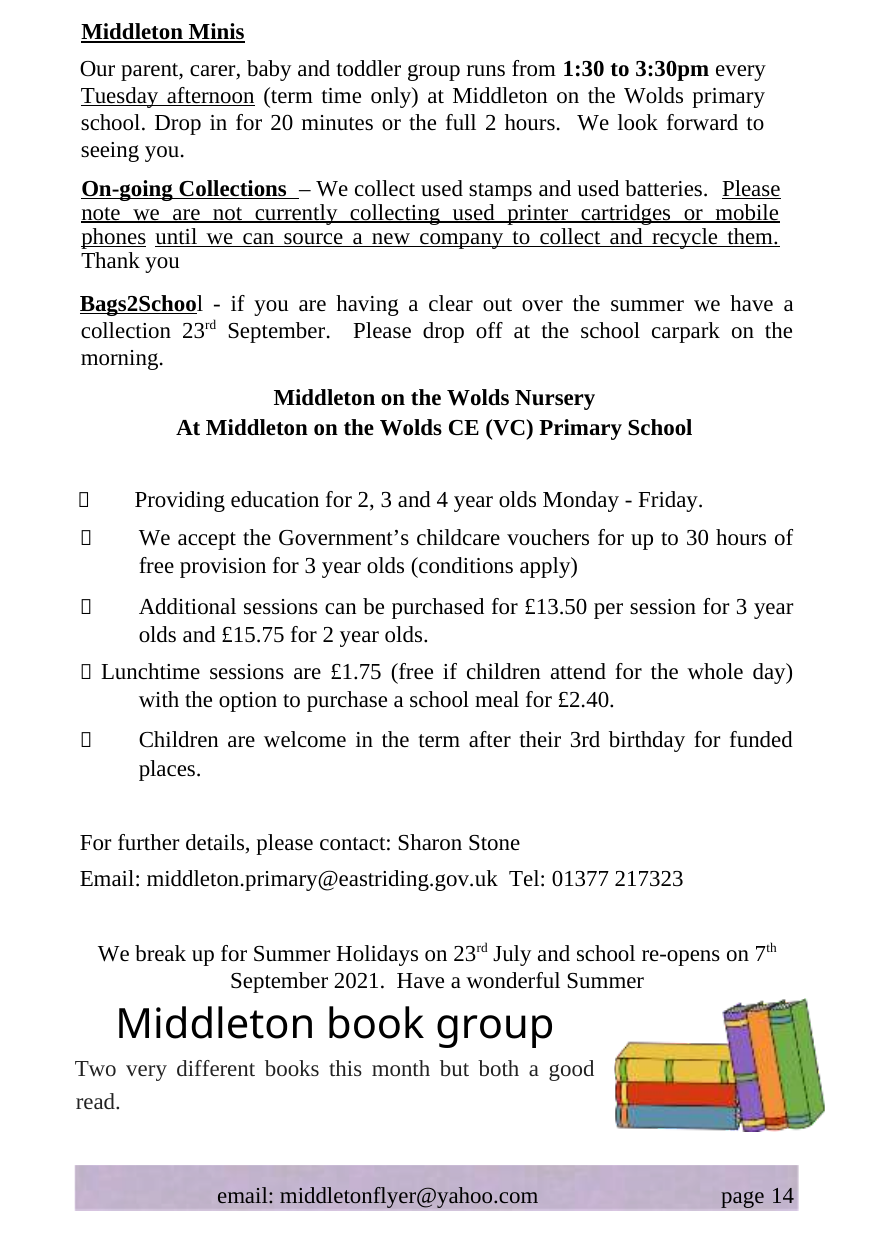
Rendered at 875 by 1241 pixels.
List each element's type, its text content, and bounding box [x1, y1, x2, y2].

text On-going Collections – We collect used stamps and used batteries. Please note we are not currently collecting used printer cartridges or mobile phones until we can source a new company to collect and recycle them. Thank you [81, 177, 780, 221]
text Two very different books this month but both a good read. [74, 1055, 614, 1116]
subtitle Middleton book group [74, 994, 769, 1051]
text For further details, please contact: Sharon Stone [79, 829, 795, 855]
text At Middleton on the Wolds CE (VC) Primary School [62, 414, 807, 440]
text Email: middleton.primary@eastriding.gov.uk Tel: 01377 217323 [79, 865, 795, 891]
text Our parent, carer, baby and toddler group runs from 1:30 to 3:30pm every Tuesday afternoon (term time only) at Middleton on the Wolds primary school. Drop in for 20 minutes or the full 2 hours. We look forward to seeing you. [79, 55, 766, 162]
text On-going Collections – We collect used stamps and used batteries. Please note we are not currently collecting used printer cartridges or mobile phones until we can source a new company to collect and recycle them. Thank you [81, 223, 780, 273]
text We break up for Summer Holidays on 23rd July and school re-opens on 7th September 2021. Have a wonderful Summer [62, 940, 812, 994]
text  Additional sessions can be purchased for £13.50 per session for 3 year olds and £15.75 for 2 year olds. [79, 592, 795, 648]
picture [614, 998, 825, 1132]
picture [74, 1165, 799, 1211]
subtitle Middleton Minis [81, 18, 812, 45]
text  Children are welcome in the term after their 3rd birthday for funded places. [79, 726, 795, 781]
text Middleton on the Wolds Nursery [62, 384, 807, 411]
text Bags2School - if you are having a clear out over the summer we have a collection 23rd September. Please drop off at the school carpark on the morning. [79, 290, 795, 370]
text  Providing education for 2, 3 and 4 year olds Monday - Friday. [62, 485, 812, 513]
text  Lunchtime sessions are £1.75 (free if children attend for the whole day) with the option to purchase a school meal for £2.40. [79, 657, 795, 713]
text  We accept the Government’s childcare vouchers for up to 30 hours of free provision for 3 year olds (conditions apply) [79, 523, 795, 579]
